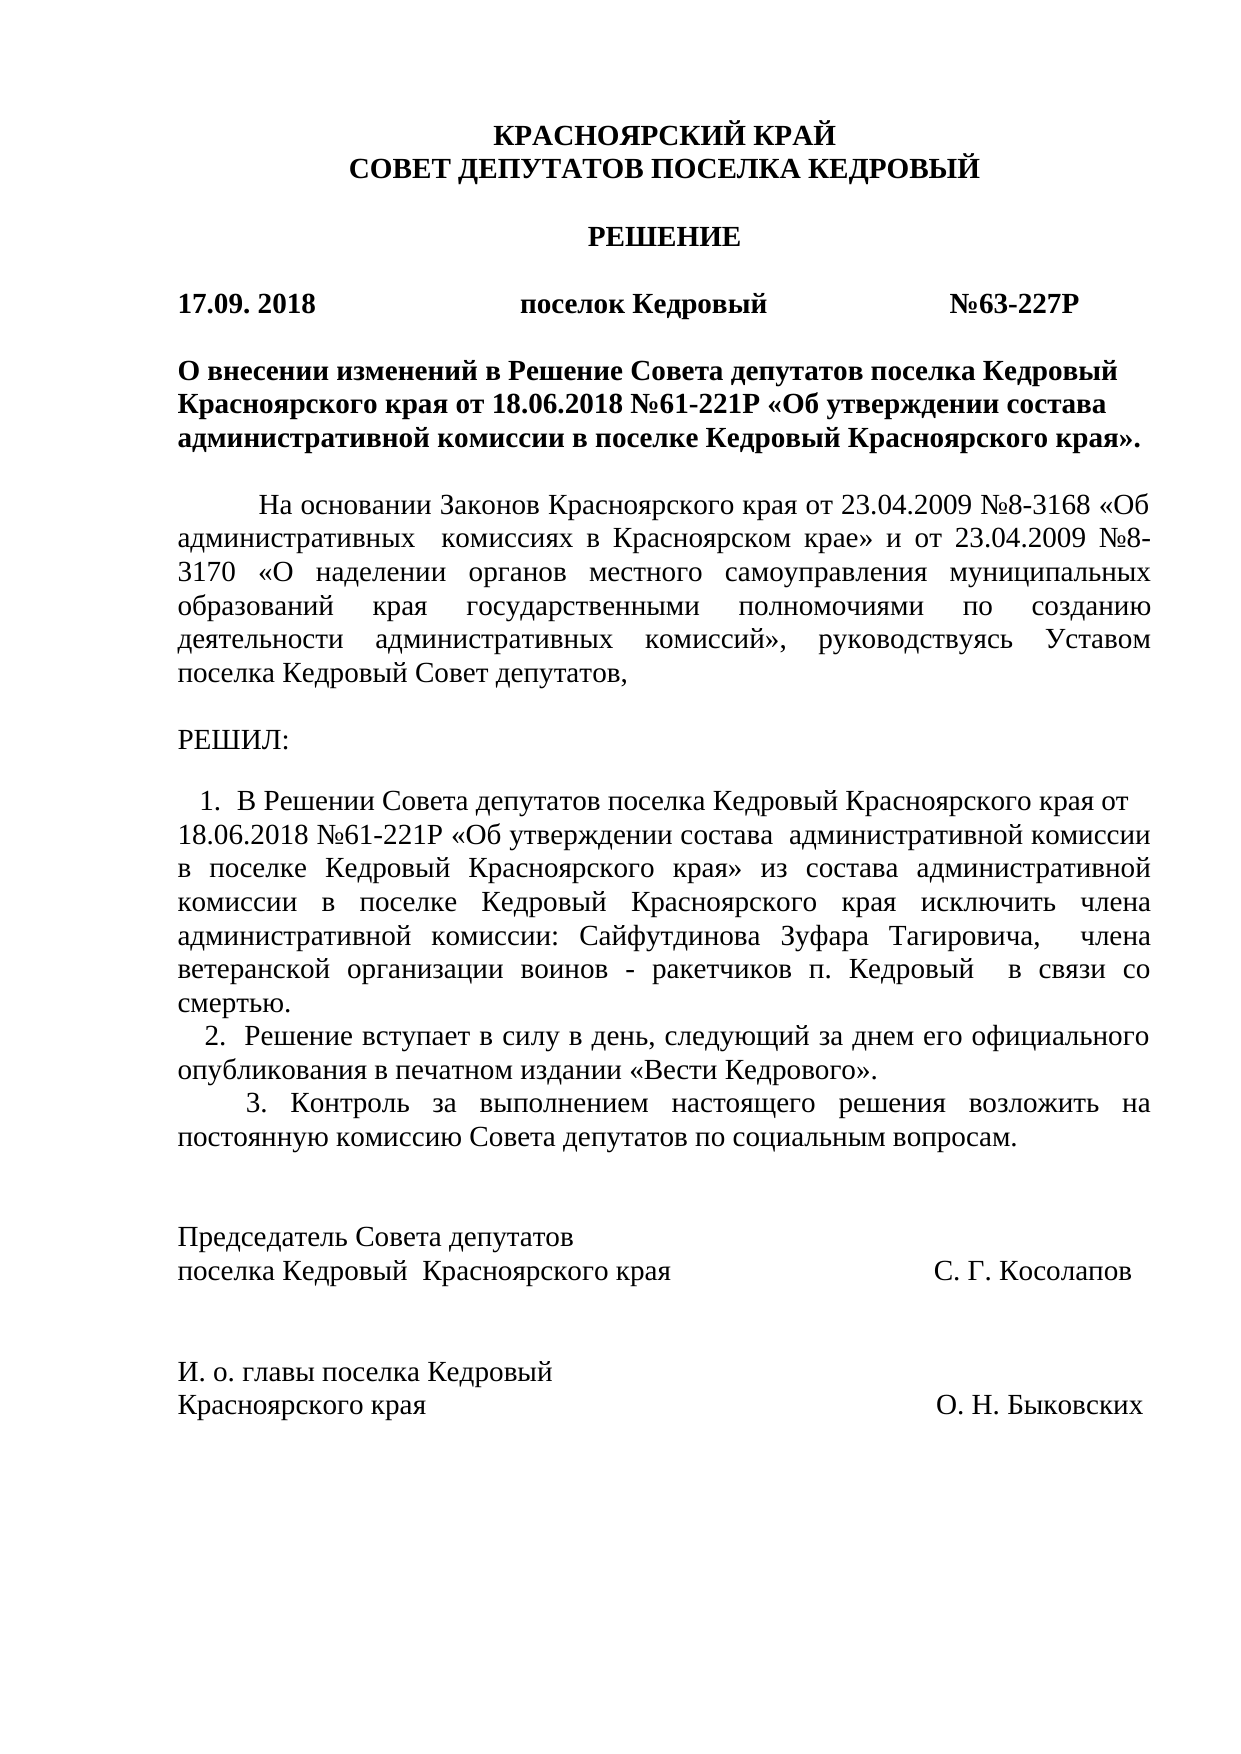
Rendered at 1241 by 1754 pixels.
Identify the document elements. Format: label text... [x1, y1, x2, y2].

text 18.06.2018 №61-221Р «Об утверждении состава административной комиссии в поселке Кедровый Красноярского края» из состава административной комиссии в поселке Кедровый Красноярского края исключить члена административной комиссии: Сайфутдинова Зуфара Тагировича, члена ветеранской организации воинов - ракетчиков п. Кедровый в связи со смертью. [177, 817, 1152, 1018]
text 3. Контроль за выполнением настоящего решения возложить на постоянную комиссию Совета депутатов по социальным вопросам. [177, 1085, 1152, 1152]
text 17.09. 2018 поселок Кедровый №63-227Р [177, 286, 1152, 319]
text 2. Решение вступает в силу в день, следующий за днем его официального опубликования в печатном издании «Вести Кедрового». [177, 1018, 1152, 1085]
list В Решении Совета депутатов поселка Кедровый Красноярского края от [199, 783, 1152, 817]
text поселка Кедровый Красноярского края С. Г. Косолапов [177, 1253, 1152, 1287]
text РЕШЕНИЕ [177, 219, 1152, 252]
text РЕШИЛ: [177, 722, 1152, 755]
text СОВЕТ ДЕПУТАТОВ ПОСЕЛКА КЕДРОВЫЙ [177, 152, 1152, 185]
text На основании Законов Красноярского края от 23.04.2009 №8-3168 «Об административных комиссиях в Красноярском крае» и от 23.04.2009 №8-3170 «О наделении органов местного самоуправления муниципальных образований края государственными полномочиями по созданию деятельности административных комиссий», руководствуясь Уставом поселка Кедровый Совет депутатов, [177, 487, 1152, 688]
text И. о. главы поселка Кедровый [177, 1354, 1152, 1387]
text КРАСНОЯРСКИЙ КРАЙ [177, 118, 1152, 152]
text О внесении изменений в Решение Совета депутатов поселка Кедровый Красноярского края от 18.06.2018 №61-221Р «Об утверждении состава административной комиссии в поселке Кедровый Красноярского края». [177, 353, 1152, 453]
text Председатель Совета депутатов [177, 1219, 1152, 1253]
text Красноярского края О. Н. Быковских [177, 1387, 1152, 1421]
